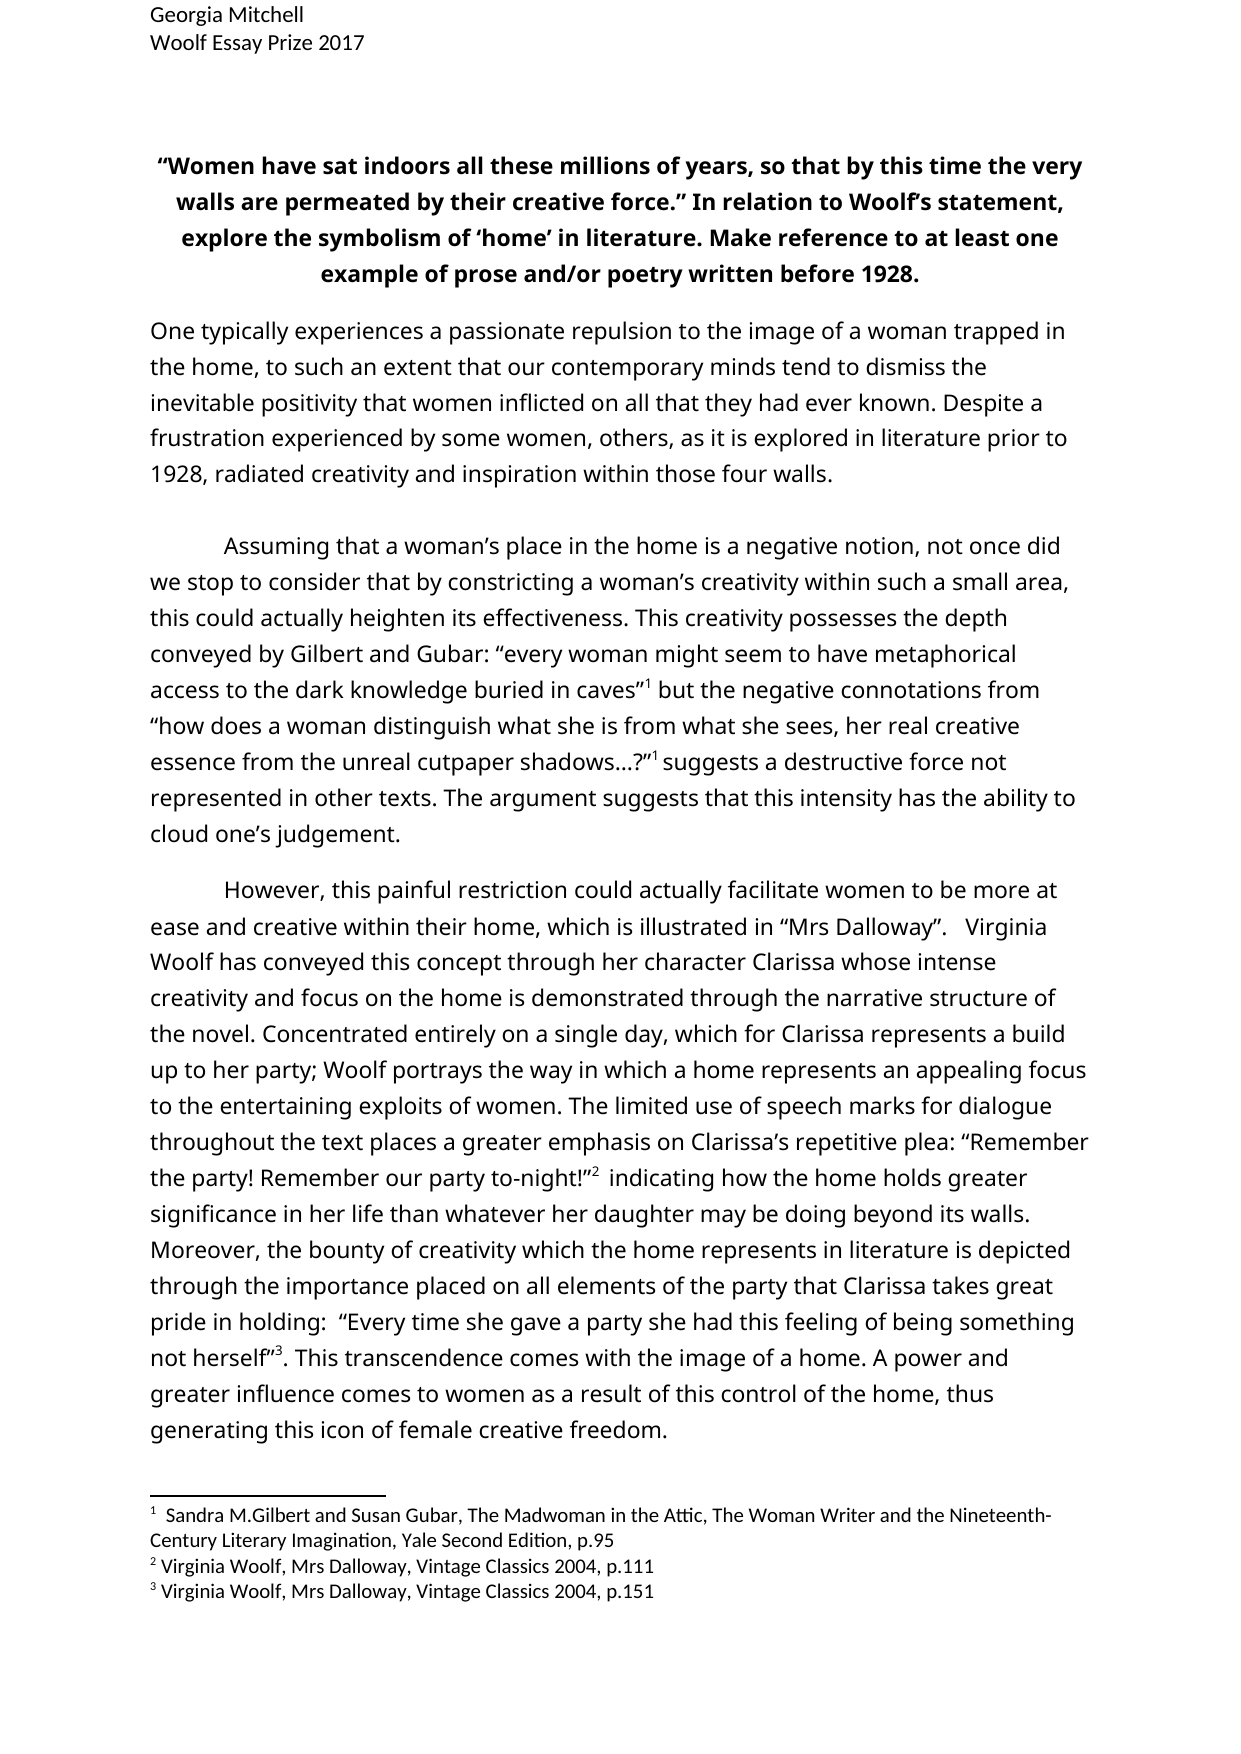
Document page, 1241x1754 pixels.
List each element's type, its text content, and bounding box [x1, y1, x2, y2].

text One typically experiences a passionate repulsion to the image of a woman trapped in the home, to such an extent that our contemporary minds tend to dismiss the inevitable positivity that women inflicted on all that they had ever known. Despite a frustration experienced by some women, others, as it is explored in literature prior to 1928, radiated creativity and inspiration within those four walls. [150, 314, 1090, 489]
text “Women have sat indoors all these millions of years, so that by this time the very walls are permeated by their creative force.” In relation to Woolf’s statement, explore the symbolism of ‘home’ in literature. Make reference to at least one example of prose and/or poetry written before 1928. [150, 150, 1090, 289]
text Assuming that a woman’s place in the home is a negative notion, not once did we stop to consider that by constricting a woman’s creativity within such a small area, this could actually heighten its effectiveness. This creativity possesses the depth conveyed by Gilbert and Gubar: “every woman might seem to have metaphorical access to the dark knowledge buried in caves” but the negative connotations from “how does a woman distinguish what she is from what she sees, her real creative essence from the unreal cutpaper shadows…?”1 suggests a destructive force not represented in other texts. The argument suggests that this intensity has the ability to cloud one’s judgement. [150, 530, 1090, 849]
text However, this painful restriction could actually facilitate women to be more at ease and creative within their home, which is illustrated in “Mrs Dalloway”. Virginia Woolf has conveyed this concept through her character Clarissa whose intense creativity and focus on the home is demonstrated through the narrative structure of the novel. Concentrated entirely on a single day, which for Clarissa represents a build up to her party; Woolf portrays the way in which a home represents an appealing focus to the entertaining exploits of women. The limited use of speech marks for dialogue throughout the text places a greater emphasis on Clarissa’s repetitive plea: “Remember the party! Remember our party to-night!” indicating how the home holds greater significance in her life than whatever her daughter may be doing beyond its walls. Moreover, the bounty of creativity which the home represents in literature is depicted through the importance placed on all elements of the party that Clarissa takes great pride in holding: “Every time she gave a party she had this feeling of being something not herself”. This transcendence comes with the image of a home. A power and greater influence comes to women as a result of this control of the home, thus generating this icon of female creative freedom. [150, 874, 1090, 1445]
